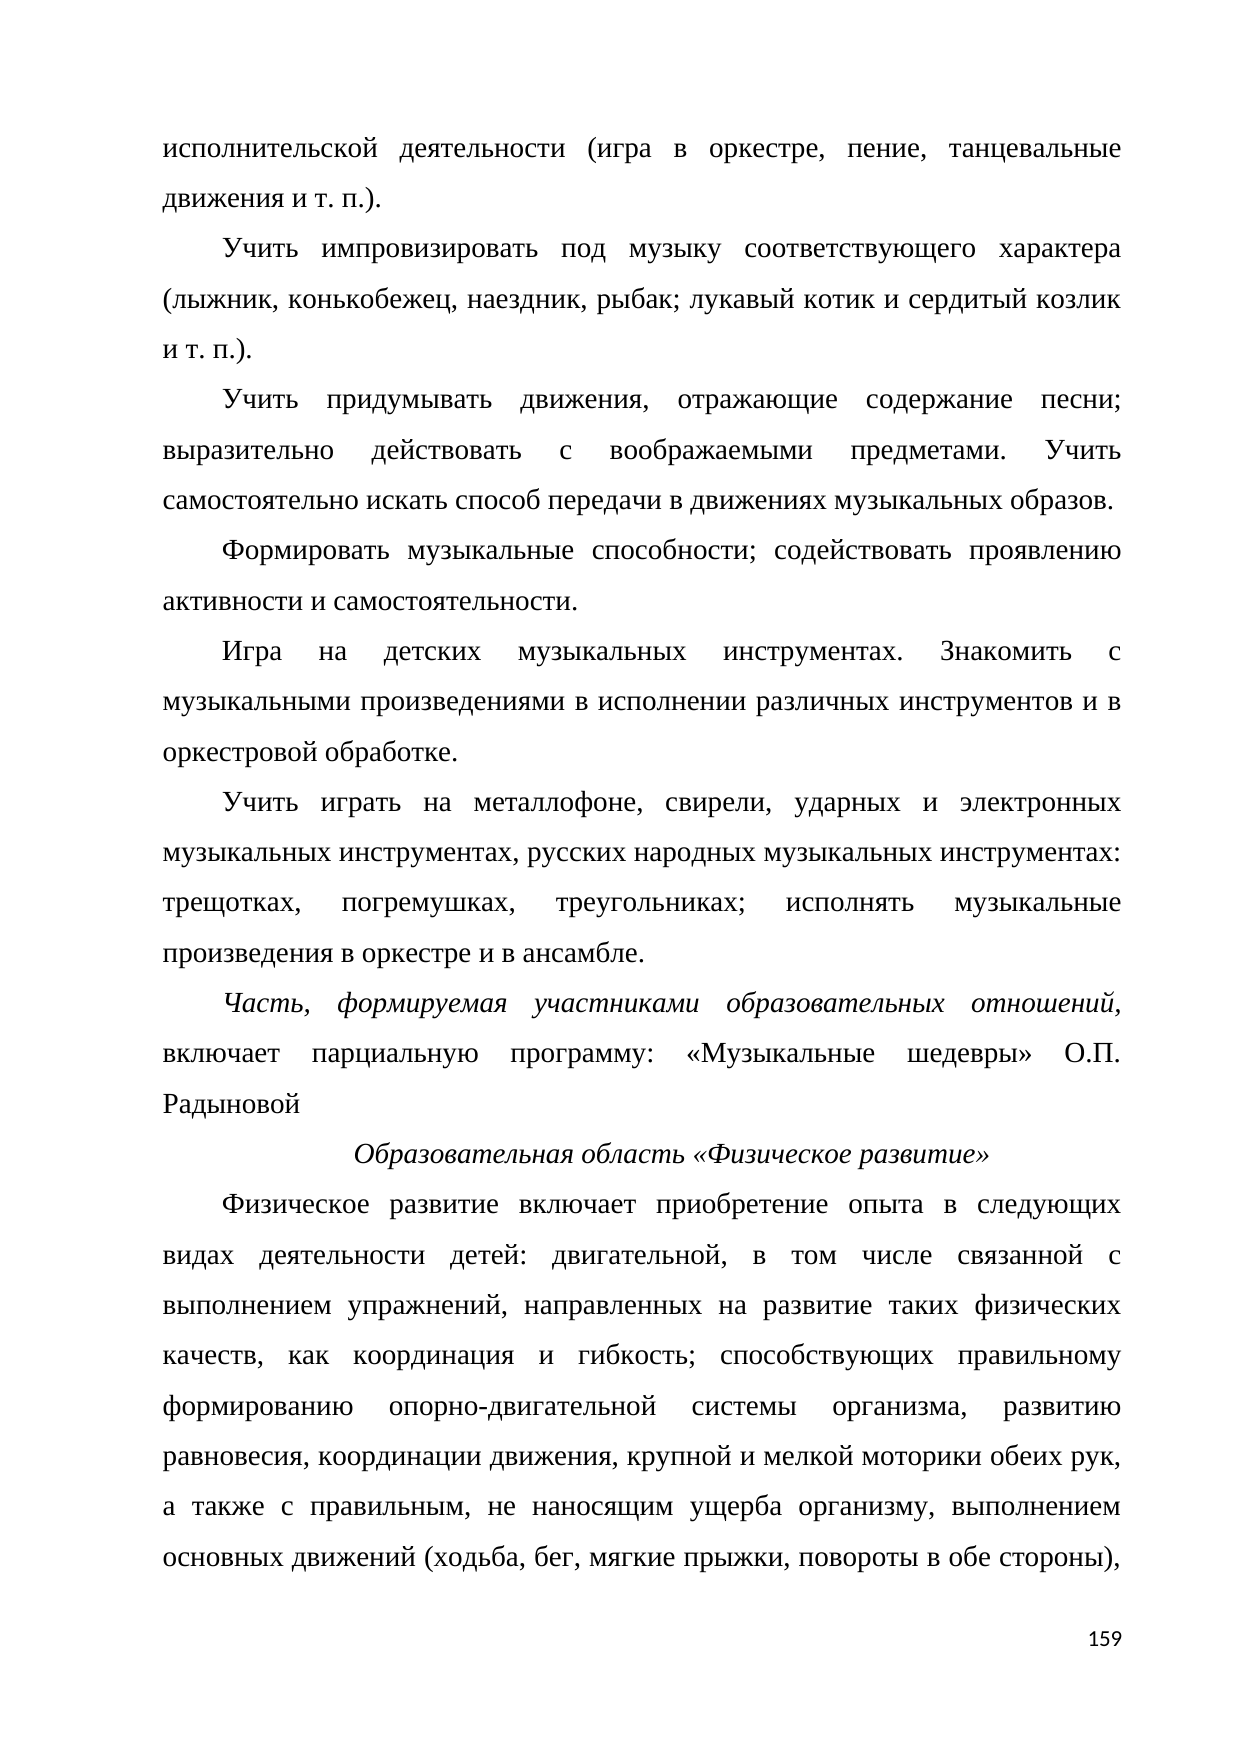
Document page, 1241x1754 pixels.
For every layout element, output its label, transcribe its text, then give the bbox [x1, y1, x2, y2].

text Учить играть на металлофоне, свирели, ударных и электронных музыкальных инструментах, русских народных музыкальных инструментах: трещотках, погремушках, треугольниках; исполнять музыкальные произведения в оркестре и в ансамбле. [162, 784, 1122, 968]
text Учить импровизировать под музыку соответствующего характера (лыжник, конькобежец, наездник, рыбак; лукавый котик и сердитый козлик и т. п.). [162, 231, 1122, 365]
text Образовательная область «Физическое развитие» [162, 1136, 1122, 1170]
text Часть, формируемая участниками образовательных отношений, включает парциальную программу: «Музыкальные шедевры» О.П. Радыновой [162, 985, 1122, 1119]
text Формировать музыкальные способности; содействовать проявлению активности и самостоятельности. [162, 532, 1122, 616]
text Учить придумывать движения, отражающие содержание песни; выразительно действовать с воображаемыми предметами. Учить самостоятельно искать способ передачи в движениях музыкальных образов. [162, 381, 1122, 516]
text Игра на детских музыкальных инструментах. Знакомить с музыкальными произведениями в исполнении различных инструментов и в оркестровой обработке. [162, 633, 1122, 767]
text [162, 130, 1122, 214]
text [162, 1186, 1122, 1572]
